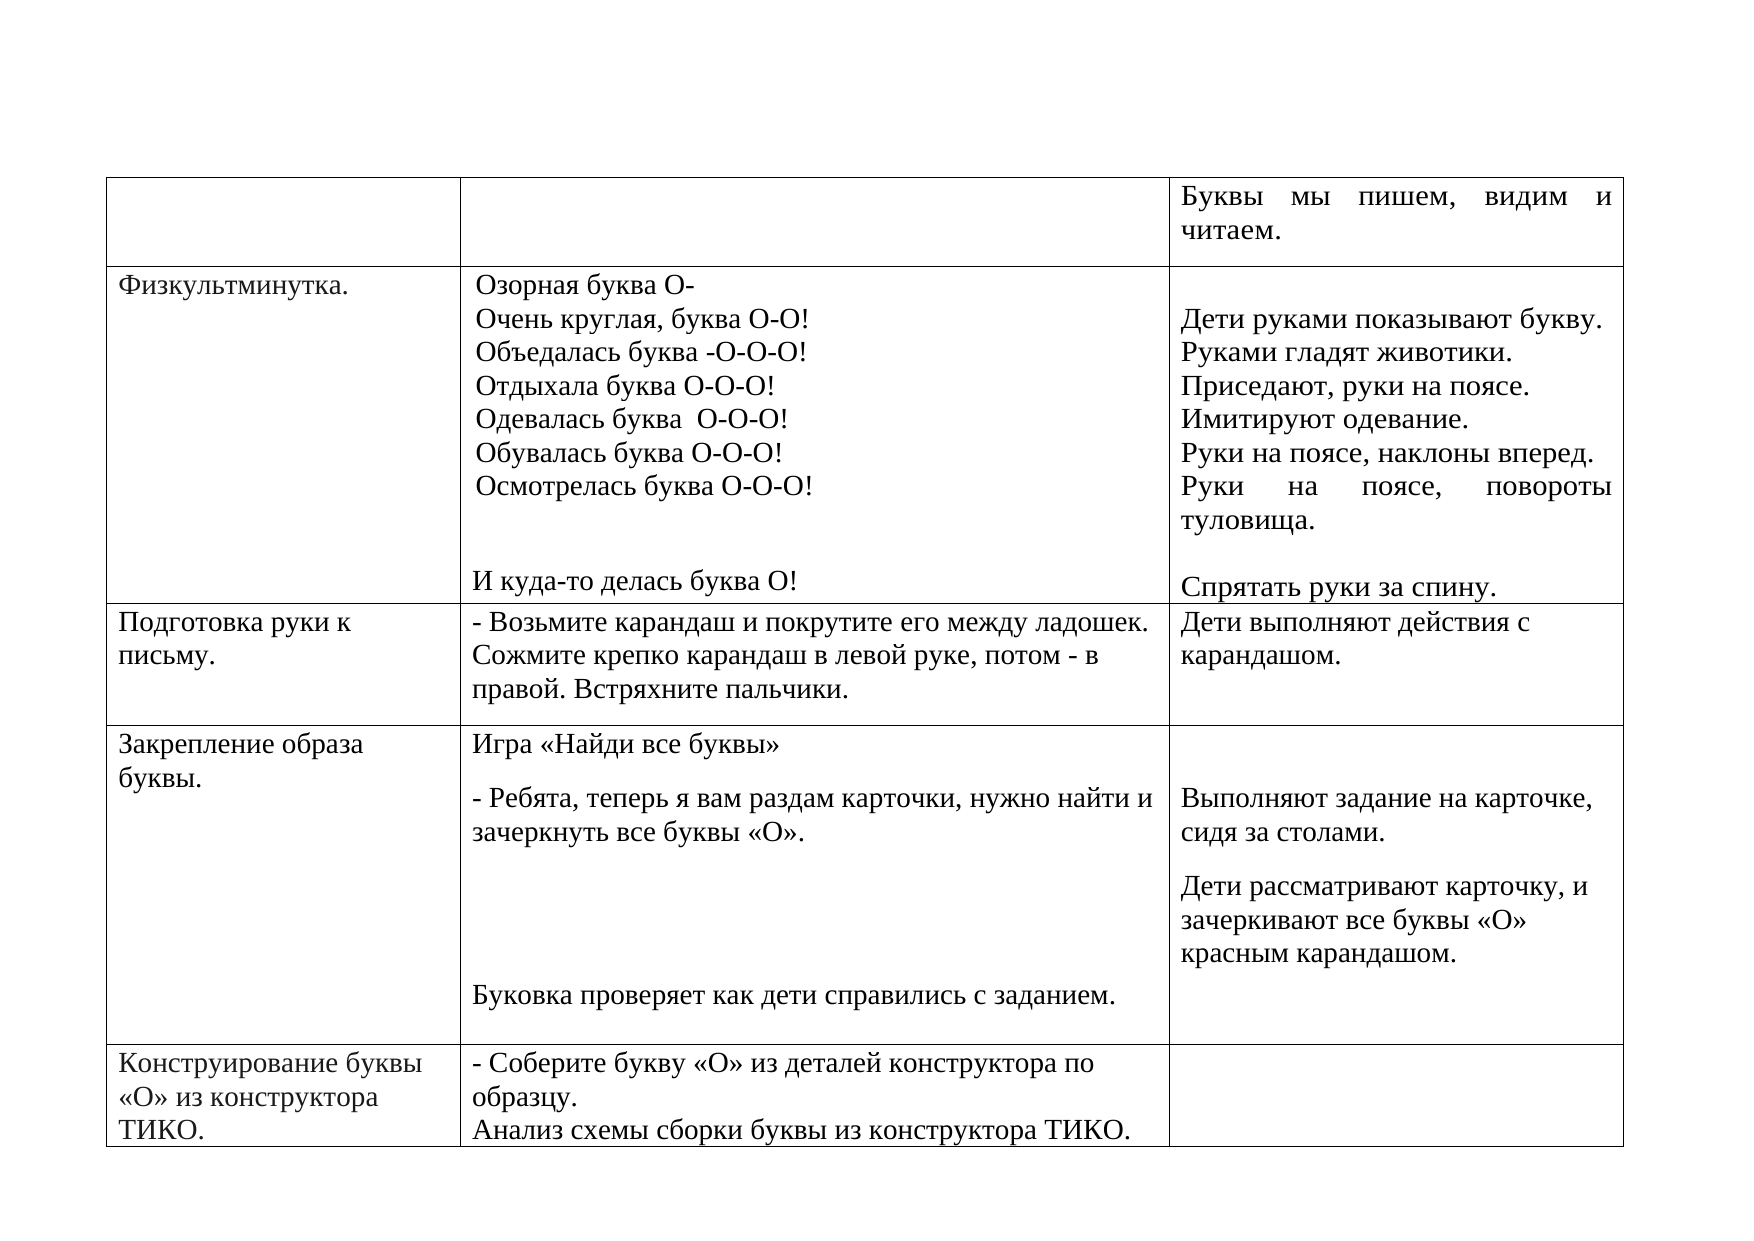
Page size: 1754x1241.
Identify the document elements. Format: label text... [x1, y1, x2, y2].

table_cell Дети руками показывают букву. Руками гладят животики. Приседают, руки на поясе. Имитируют одевание. Руки на поясе, наклоны вперед. Руки на поясе, повороты туловища. Спрятать руки за спину. [1170, 267, 1623, 603]
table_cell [107, 1045, 460, 1146]
table_cell Игра «Найди все буквы» - Ребята, теперь я вам раздам карточки, нужно найти и зачеркнуть все буквы «О». Буковка проверяет как дети справились с заданием. [461, 726, 1169, 1044]
table_cell Дети выполняют действия с карандашом. [1170, 604, 1623, 725]
table_cell Озорная буква О- Очень круглая, буква О-О! Объедалась буква -О-О-О! Отдыхала буква О-О-О! Одевалась буква О-О-О! Обувалась буква О-О-О! Осмотрелась буква О-О-О! И куда-то делась буква О! [461, 267, 1169, 603]
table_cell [1170, 178, 1623, 266]
table_cell Подготовка руки к письму. [107, 604, 460, 725]
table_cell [107, 178, 460, 266]
table_cell Закрепление образа буквы. [107, 726, 460, 1044]
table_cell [461, 1045, 1169, 1146]
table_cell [1170, 1045, 1623, 1146]
table_cell Выполняют задание на карточке, сидя за столами. Дети рассматривают карточку, и зачеркивают все буквы «О» красным карандашом. [1170, 726, 1623, 1044]
table_cell Физкультминутка. [107, 267, 460, 603]
table_cell - Возьмите карандаш и покрутите его между ладошек. Сожмите крепко карандаш в левой руке, потом - в правой. Встряхните пальчики. [461, 604, 1169, 725]
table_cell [461, 178, 1169, 266]
